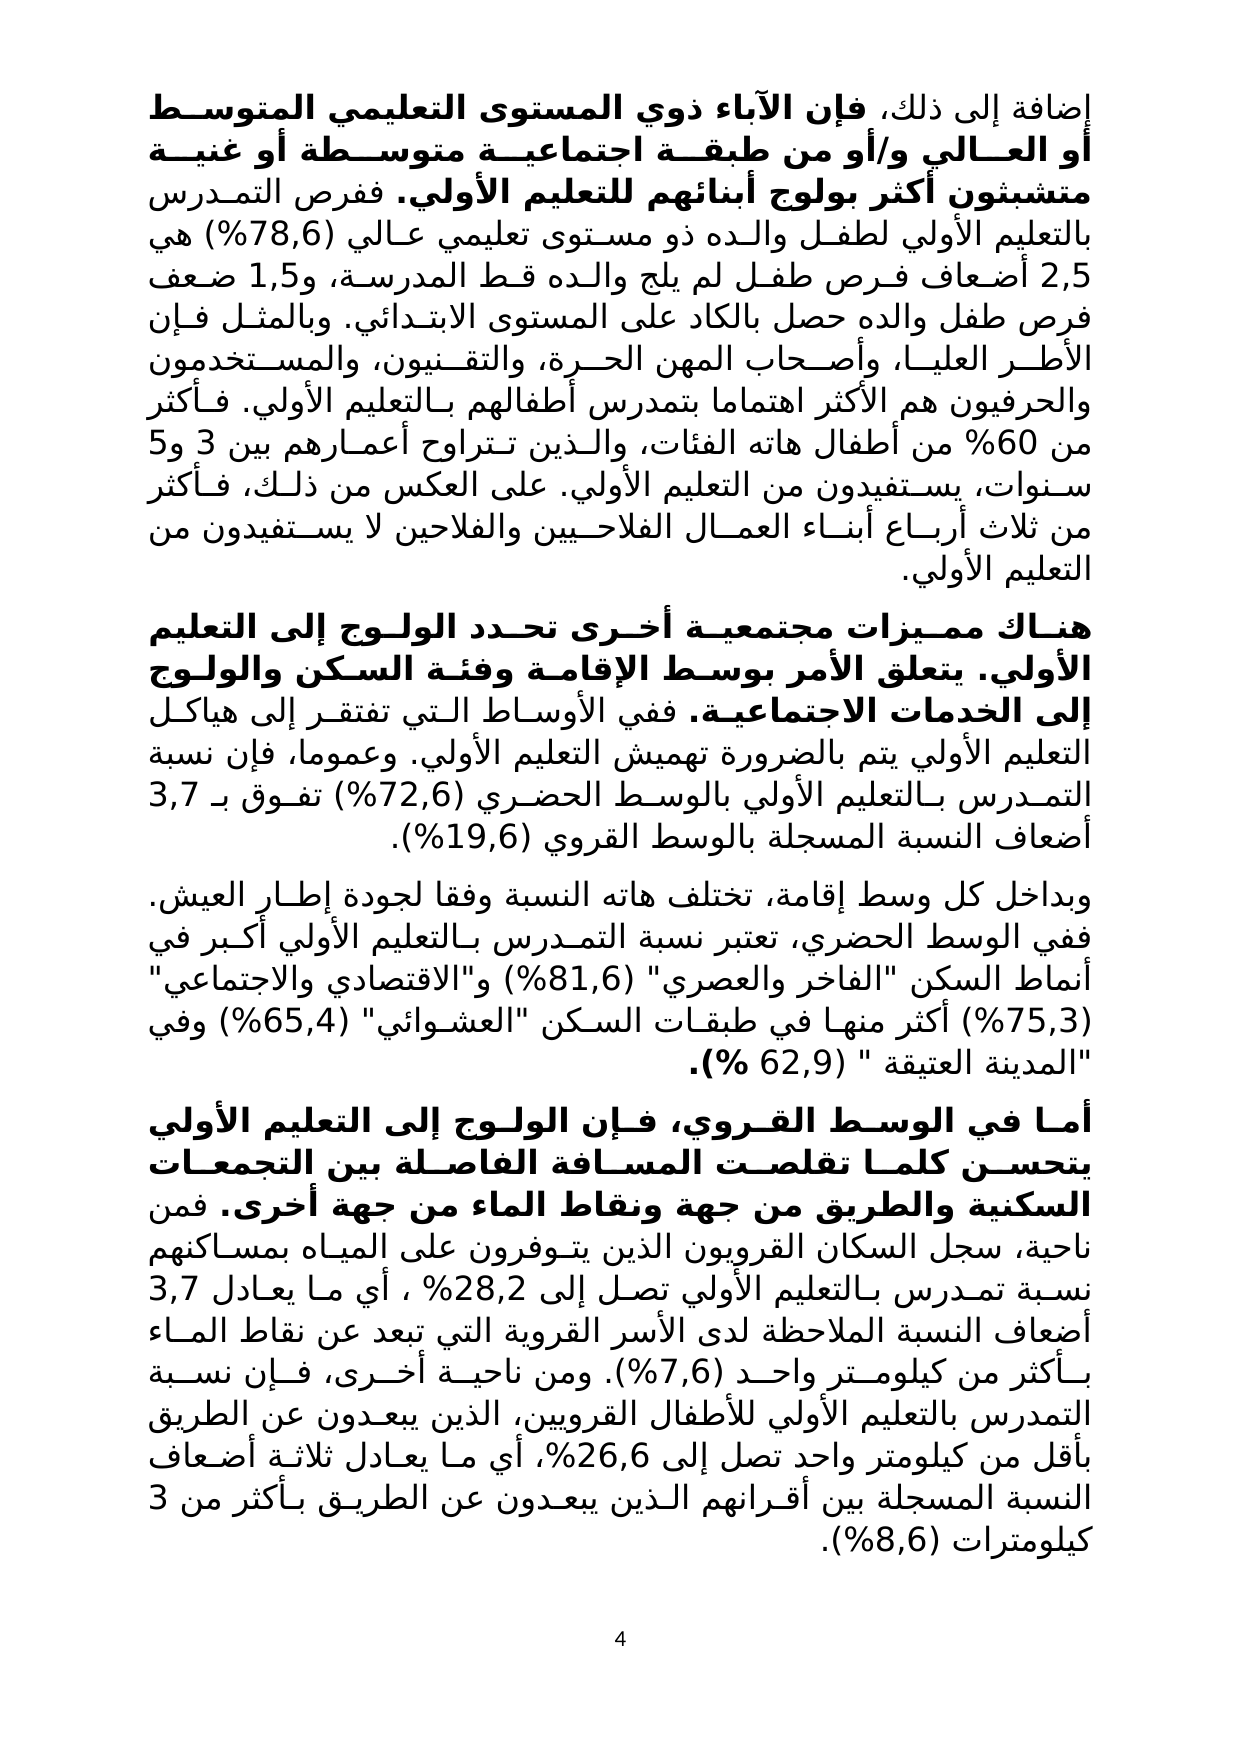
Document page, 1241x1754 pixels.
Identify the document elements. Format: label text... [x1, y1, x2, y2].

text وبداخل كل وسط إقامة، تختلف هاته النسبة وفقا لجودة إطار العيش. ففي الوسط الحضري، تعتبر نسبة التمدرس بالتعليم الأولي أكبر في أنماط السكن "الفاخر والعصري" (81,6%) و"الاقتصادي والاجتماعي" (75,3%) أكثر منها في طبقات السكن "العشوائي" (65,4%) وفي "المدينة العتيقة " (62,9 %). [148, 876, 1093, 1082]
text أما في الوسط القروي، فإن الولوج إلى التعليم الأولي يتحسن كلما تقلصت المسافة الفاصلة بين التجمعات السكنية والطريق من جهة ونقاط الماء من جهة أخرى. فمن ناحية، سجل السكان القرويون الذين يتوفرون على المياه بمساكنهم نسبة تمدرس بالتعليم الأولي تصل إلى 28,2% ، أي ما يعادل 3,7 أضعاف النسبة الملاحظة لدى الأسر القروية التي تبعد عن نقاط الماء بأكثر من كيلومتر واحد (7,6%). ومن ناحية أخرى، فإن نسبة التمدرس بالتعليم الأولي للأطفال القرويين، الذين يبعدون عن الطريق بأقل من كيلومتر واحد تصل إلى 26,6%، أي ما يعادل ثلاثة أضعاف النسبة المسجلة بين أقرانهم الذين يبعدون عن الطريق بأكثر من 3 كيلومترات (8,6%). [148, 1102, 1093, 1559]
text هناك مميزات مجتمعية أخرى تحدد الولوج إلى التعليم الأولي. يتعلق الأمر بوسط الإقامة وفئة السكن والولوج إلى الخدمات الاجتماعية. ففي الأوساط التي تفتقر إلى هياكل التعليم الأولي يتم بالضرورة تهميش التعليم الأولي. وعموما، فإن نسبة التمدرس بالتعليم الأولي بالوسط الحضري (72,6%) تفوق بـ 3,7 أضعاف النسبة المسجلة بالوسط القروي (19,6%). [148, 608, 1093, 856]
text إضافة إلى ذلك، فإن الآباء ذوي المستوى التعليمي المتوسط أو العالي و/أو من طبقة اجتماعية متوسطة أو غنية متشبثون أكثر بولوج أبنائهم للتعليم الأولي. ففرص التمدرس بالتعليم الأولي لطفل والده ذو مستوى تعليمي عالي (78,6%) هي 2,5 أضعاف فرص طفل لم يلج والده قط المدرسة، و1,5 ضعف فرص طفل والده حصل بالكاد على المستوى الابتدائي. وبالمثل فإن الأطر العليا، وأصحاب المهن الحرة، والتقنيون، والمستخدمون والحرفيون هم الأكثر اهتماما بتمدرس أطفالهم بالتعليم الأولي. فأكثر من 60% من أطفال هاته الفئات، والذين تتراوح أعمارهم بين 3 و5 سنوات، يستفيدون من التعليم الأولي. على العكس من ذلك، فأكثر من ثلاث أرباع أبناء العمال الفلاحيين والفلاحين لا يستفيدون من التعليم الأولي. [148, 89, 1093, 588]
